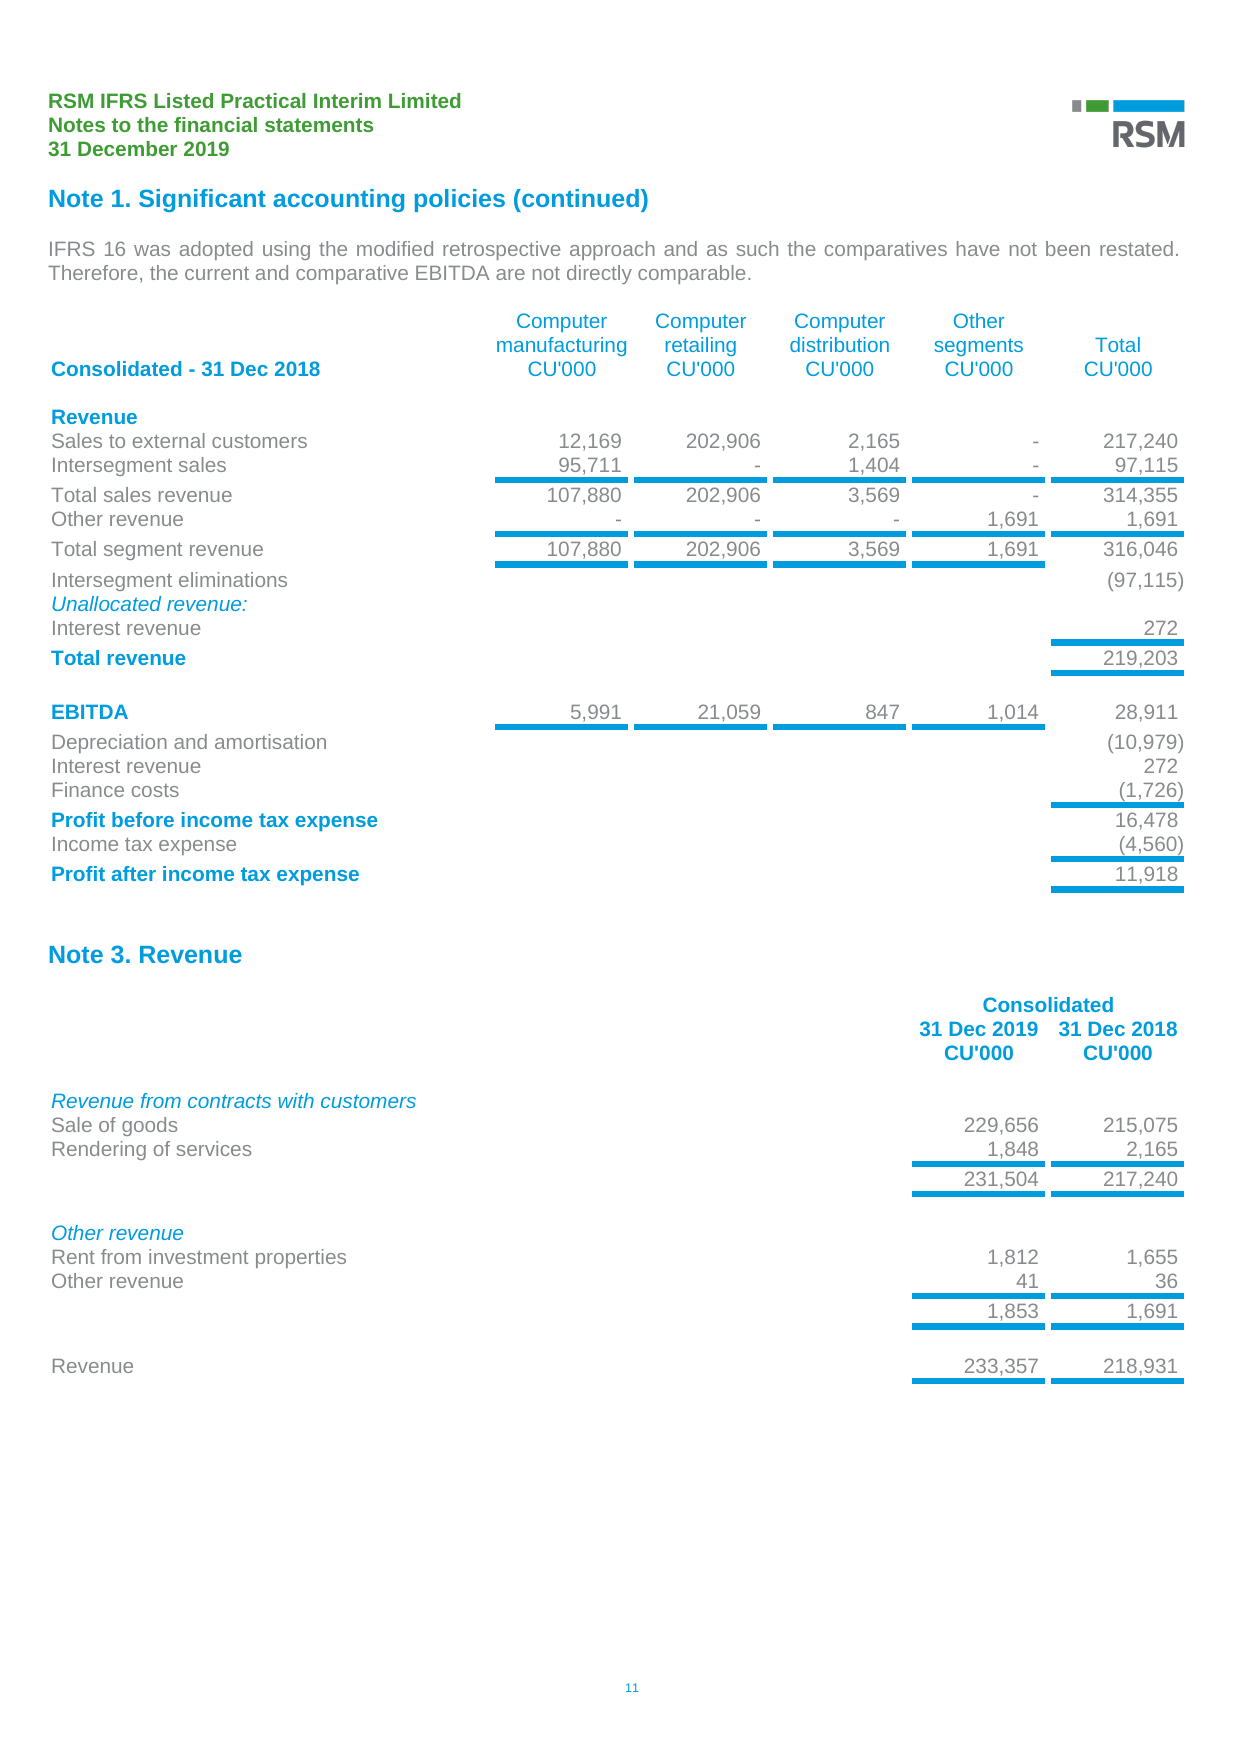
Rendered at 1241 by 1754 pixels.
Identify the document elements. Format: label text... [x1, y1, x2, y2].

picture [1060, 88, 1196, 159]
table_cell [48, 309, 1194, 916]
table_header Note 3. Revenue [48, 940, 1194, 1408]
table_cell IFRS 16 was adopted using the modified retrospective approach and as such the comparatives have not been restated. Therefore, the current and comparative EBITDA are not directly comparable. [48, 237, 1194, 309]
